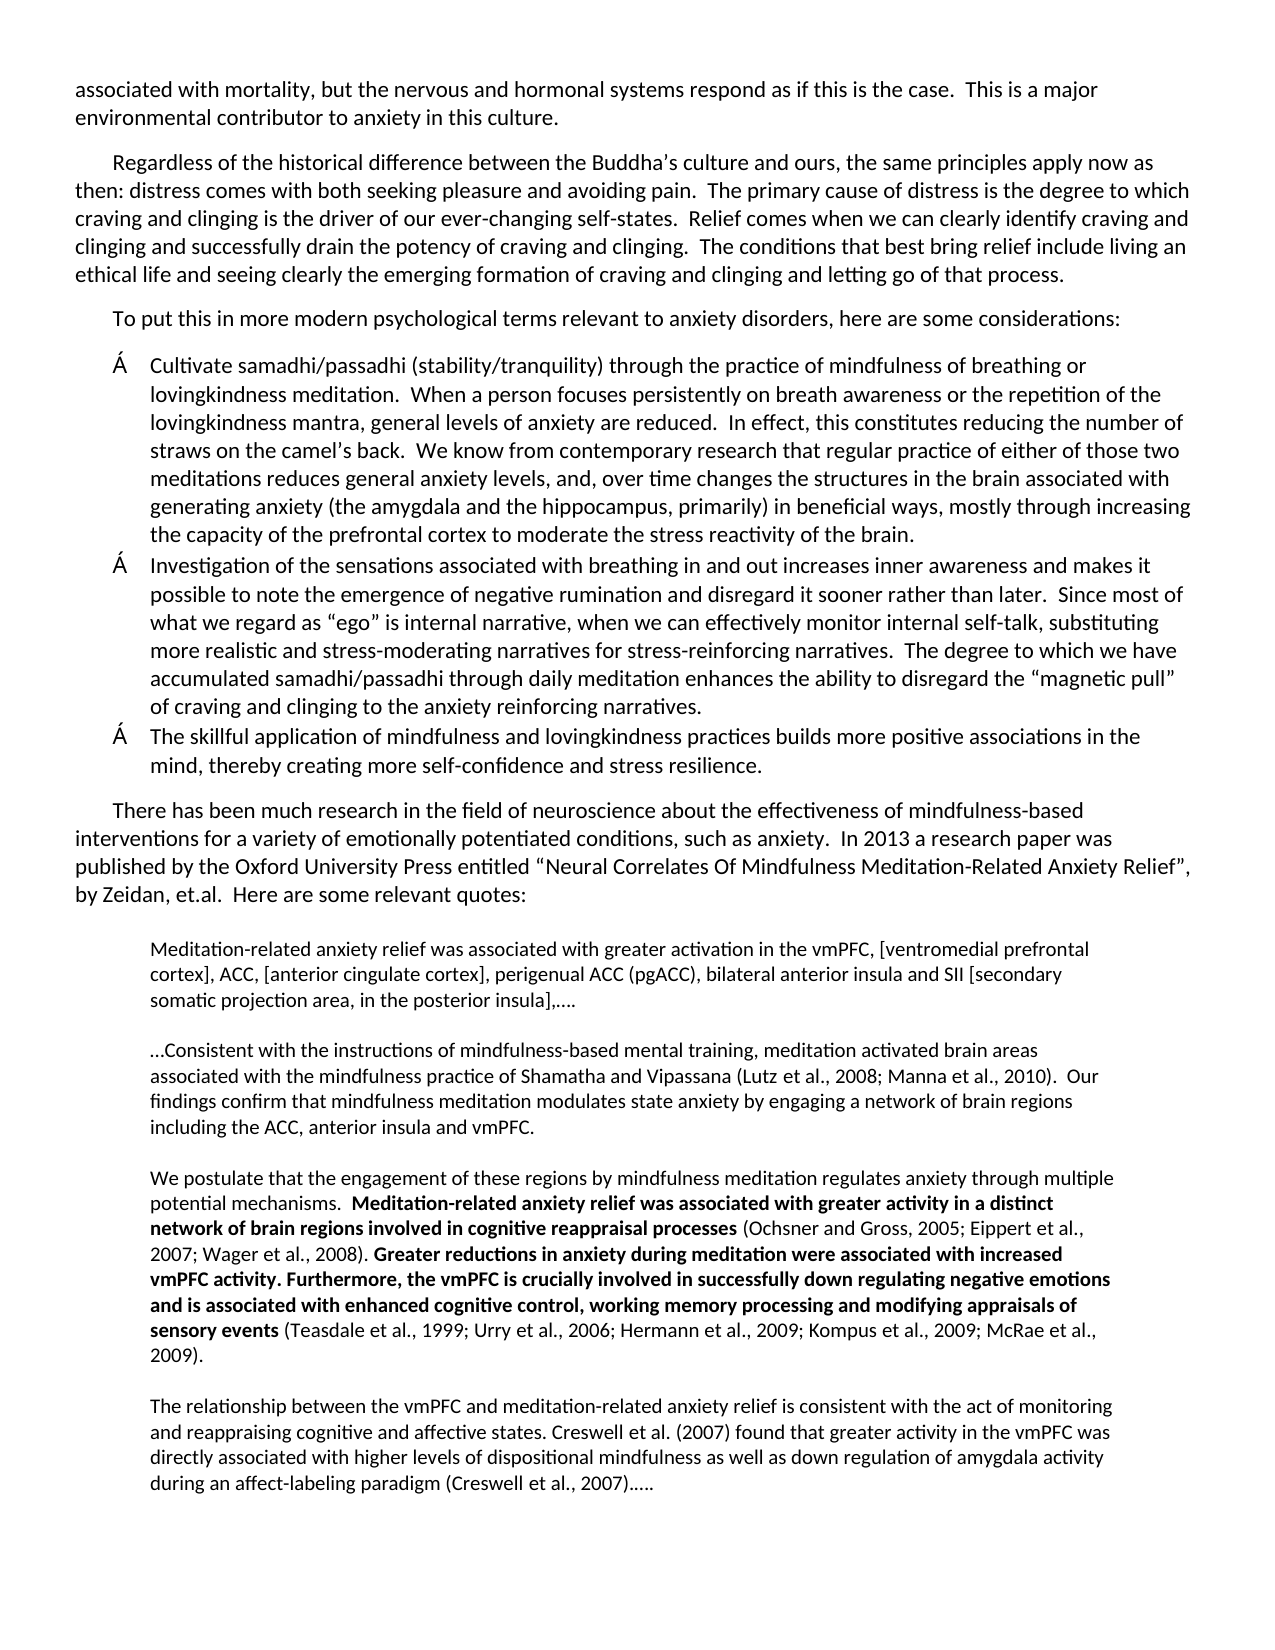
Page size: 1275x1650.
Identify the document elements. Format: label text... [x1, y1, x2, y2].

text …Consistent with the instructions of mindfulness-based mental training, meditation activated brain areas associated with the mindfulness practice of Shamatha and Vipassana (Lutz et al., 2008; Manna et al., 2010). Our findings confirm that mindfulness meditation modulates state anxiety by engaging a network of brain regions including the ACC, anterior insula and vmPFC. [150, 1038, 1125, 1139]
text The relationship between the vmPFC and meditation-related anxiety relief is consistent with the act of monitoring and reappraising cognitive and affective states. Creswell et al. (2007) found that greater activity in the vmPFC was directly associated with higher levels of dispositional mindfulness as well as down regulation of amygdala activity during an affect-labeling paradigm (Creswell et al., 2007).…. [150, 1393, 1125, 1495]
text Meditation-related anxiety relief was associated with greater activation in the vmPFC, [ventromedial prefrontal cortex], ACC, [anterior cingulate cortex], perigenual ACC (pgACC), bilateral anterior insula and SII [secondary somatic projection area, in the posterior insula],…. [150, 936, 1125, 1012]
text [75, 75, 1200, 131]
list Cultivate samadhi/passadhi (stability/tranquility) through the practice of mindfulness of breathing or lovingkindness meditation. When a person focuses persistently on breath awareness or the repetition of the lovingkindness mantra, general levels of anxiety are reduced. In effect, this constitutes reducing the number of straws on the camel’s back. We know from contemporary research that regular practice of either of those two meditations reduces general anxiety levels, and, over time changes the structures in the brain associated with generating anxiety (the amygdala and the hippocampus, primarily) in beneficial ways, mostly through increasing the capacity of the prefrontal cortex to moderate the stress reactivity of the brain. [112, 349, 1200, 548]
list Investigation of the sensations associated with breathing in and out increases inner awareness and makes it possible to note the emergence of negative rumination and disregard it sooner rather than later. Since most of what we regard as “ego” is internal narrative, when we can effectively monitor internal self-talk, substituting more realistic and stress-moderating narratives for stress-reinforcing narratives. The degree to which we have accumulated samadhi/passadhi through daily meditation enhances the ability to disregard the “magnetic pull” of craving and clinging to the anxiety reinforcing narratives. [112, 548, 1200, 720]
list The skillful application of mindfulness and lovingkindness practices builds more positive associations in the mind, thereby creating more self-confidence and stress resilience. [112, 720, 1200, 779]
text There has been much research in the field of neuroscience about the effectiveness of mindfulness-based interventions for a variety of emotionally potentiated conditions, such as anxiety. In 2013 a research paper was published by the Oxford University Press entitled “Neural Correlates Of Mindfulness Meditation-Related Anxiety Relief”, by Zeidan, et.al. Here are some relevant quotes: [75, 796, 1200, 908]
text To put this in more modern psychological terms relevant to anxiety disorders, here are some considerations: [75, 304, 1200, 332]
text Regardless of the historical difference between the Buddha’s culture and ours, the same principles apply now as then: distress comes with both seeking pleasure and avoiding pain. The primary cause of distress is the degree to which craving and clinging is the driver of our ever-changing self-states. Relief comes when we can clearly identify craving and clinging and successfully drain the potency of craving and clinging. The conditions that best bring relief include living an ethical life and seeing clearly the emerging formation of craving and clinging and letting go of that process. [75, 148, 1200, 288]
text We postulate that the engagement of these regions by mindfulness meditation regulates anxiety through multiple potential mechanisms. Meditation-related anxiety relief was associated with greater activity in a distinct network of brain regions involved in cognitive reappraisal processes (Ochsner and Gross, 2005; Eippert et al., 2007; Wager et al., 2008). Greater reductions in anxiety during meditation were associated with increased vmPFC activity. Furthermore, the vmPFC is crucially involved in successfully down regulating negative emotions and is associated with enhanced cognitive control, working memory processing and modifying appraisals of sensory events (Teasdale et al., 1999; Urry et al., 2006; Hermann et al., 2009; Kompus et al., 2009; McRae et al., 2009). [150, 1165, 1125, 1368]
